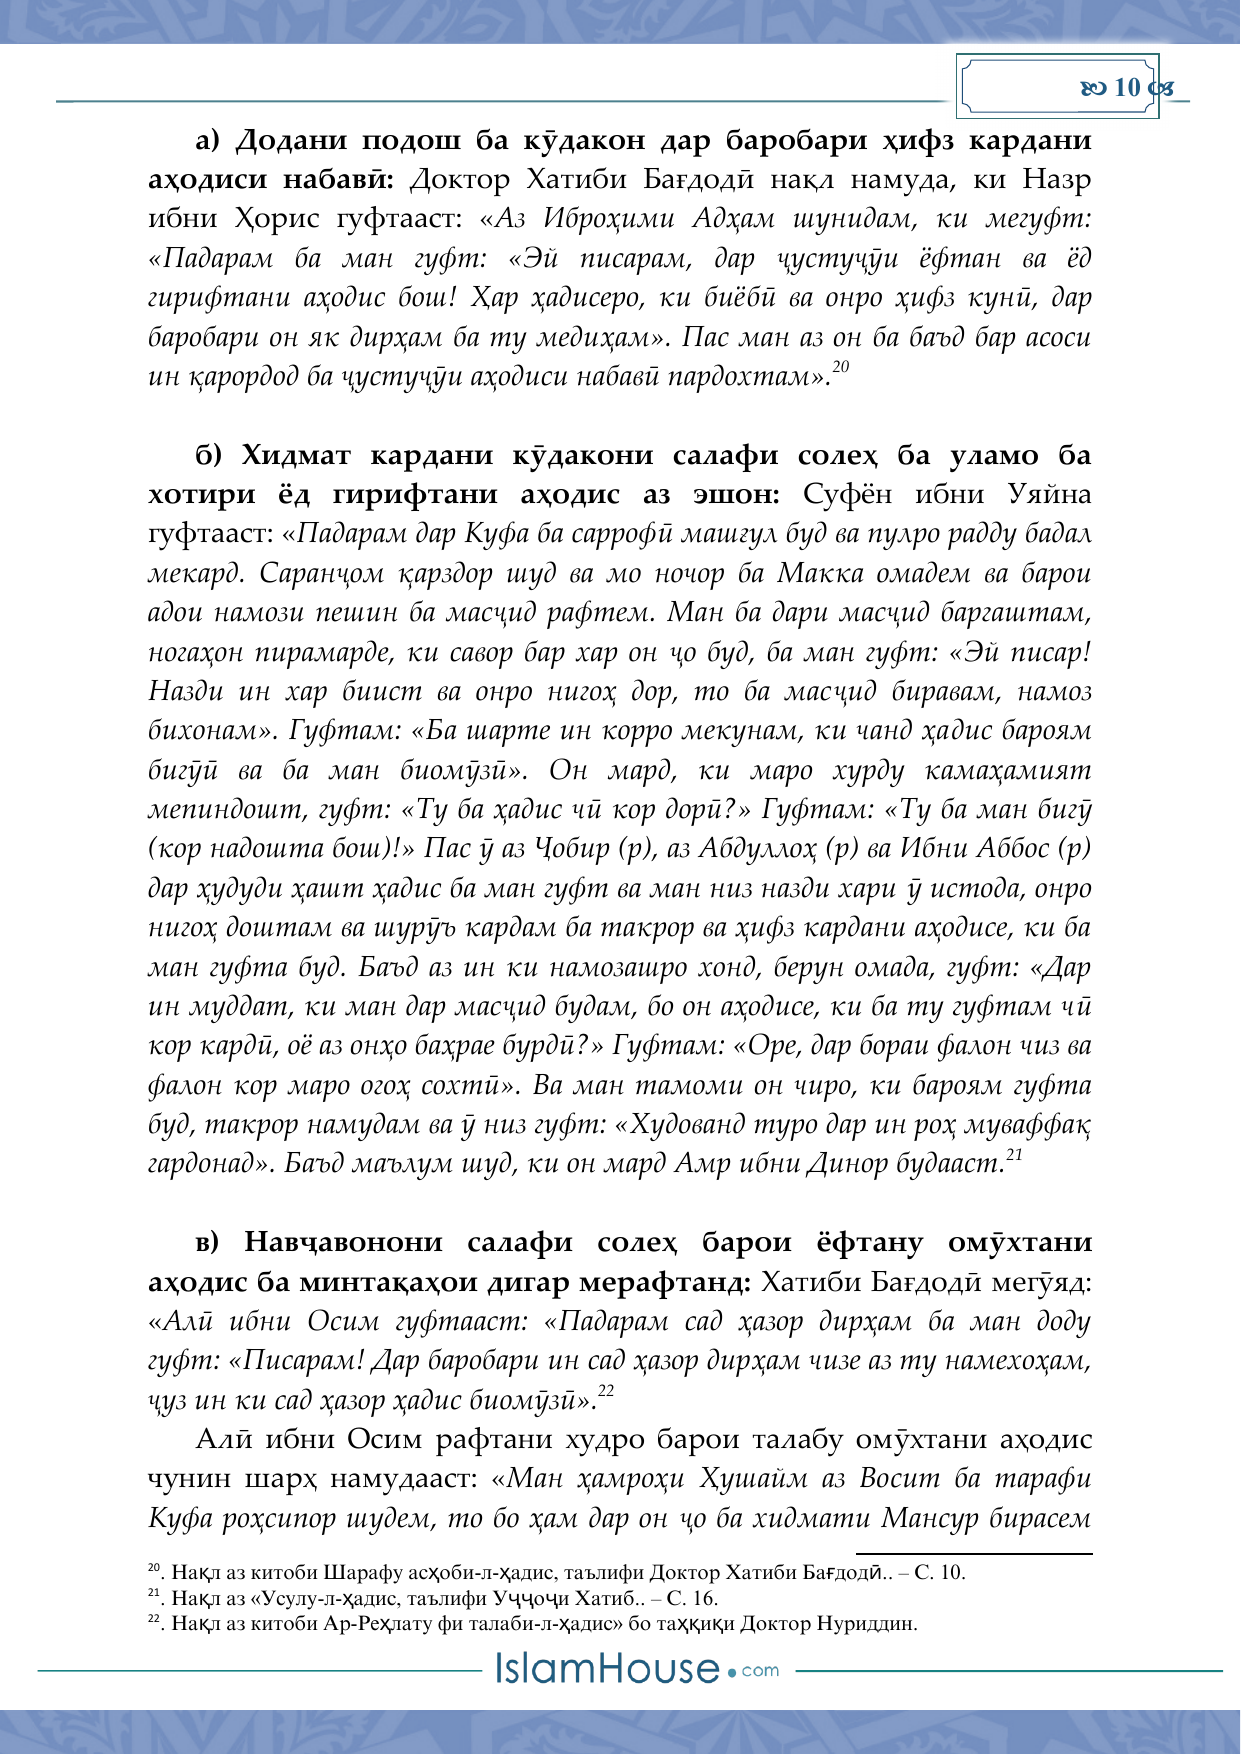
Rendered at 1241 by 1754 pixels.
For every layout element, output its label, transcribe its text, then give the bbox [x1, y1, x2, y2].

picture [487, 1646, 1224, 1691]
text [148, 1417, 1092, 1536]
text б) Хидмат кардани кӯдакони салафи солеҳ ба уламо ба хотири ёд гирифтани аҳодис аз эшон: Суфён ибни Уяйна гуфтааст: «Падарам дар Куфа ба саррофӣ машғул буд ва пулро радду бадал мекард. Саранҷом қарздор шуд ва мо ночор ба Макка омадем ва барои адои намози пешин ба масҷид рафтем. Ман ба дари масҷид баргаштам, ногаҳон пирамарде, ки савор бар хар он ҷо буд, ба ман гуфт: «Эй писар! Назди ин хар биист ва онро нигоҳ дор, то ба масҷид биравам, намоз бихонам». Гуфтам: «Ба шарте ин корро мекунам, ки чанд ҳадис бароям бигӯӣ ва ба ман биомӯзӣ». Он мард, ки маро хурду камаҳамият мепиндошт, гуфт: «Ту ба ҳадис чӣ кор дорӣ?» Гуфтам: «Ту ба ман бигӯ (кор надошта бош)!» Пас ӯ аз Ҷобир (р), аз Абдуллоҳ (р) ва Ибни Аббос (р) дар ҳудуди ҳашт ҳадис ба ман гуфт ва ман низ назди хари ӯ истода, онро нигоҳ доштам ва шурӯъ кардам ба такрор ва ҳифз кардани аҳодисе, ки ба ман гуфта буд. Баъд аз ин ки намозашро хонд, берун омада, гуфт: «Дар ин муддат, ки ман дар масҷид будам, бо он аҳодисе, ки ба ту гуфтам чӣ кор кардӣ, оё аз онҳо баҳрае бурдӣ?» Гуфтам: «Оре, дар бораи фалон чиз ва фалон кор маро огоҳ сохтӣ». Ва ман тамоми он чиро, ки бароям гуфта буд, такрор намудам ва ӯ низ гуфт: «Худованд туро дар ин роҳ муваффақ гардонад». Баъд маълум шуд, ки он мард Амр ибни Динор будааст. [148, 433, 1092, 1181]
text а) Додани подош ба кӯдакон дар баробари ҳифз кардани аҳодиси набавӣ: Доктор Хатиби Бағдодӣ нақл намуда, ки Назр ибни Ҳорис гуфтааст: «Аз Иброҳими Адҳам шунидам, ки мегуфт: «Падарам ба ман гуфт: «Эй писарам, дар ҷустуҷӯи ёфтан ва ёд гирифтани аҳодис бош! Ҳар ҳадисеро, ки биёбӣ ва онро ҳифз кунӣ, дар баробари он як дирҳам ба ту медиҳам». Пас ман аз он ба баъд бар асоси ин қарордод ба ҷустуҷӯи аҳодиси набавӣ пардохтам». [148, 118, 1092, 394]
picture [28, 1645, 483, 1691]
text в) Навҷавонони салафи солеҳ барои ёфтану омӯхтани аҳодис ба минтақаҳои дигар мерафтанд: Хатиби Бағдодӣ мегӯяд: «Алӣ ибни Осим гуфтааст: «Падарам сад ҳазор дирҳам ба ман доду гуфт: «Писарам! Дар баробари ин сад ҳазор дирҳам чизе аз ту намехоҳам, ҷуз ин ки сад ҳазор ҳадис биомӯзӣ». [148, 1221, 1092, 1417]
